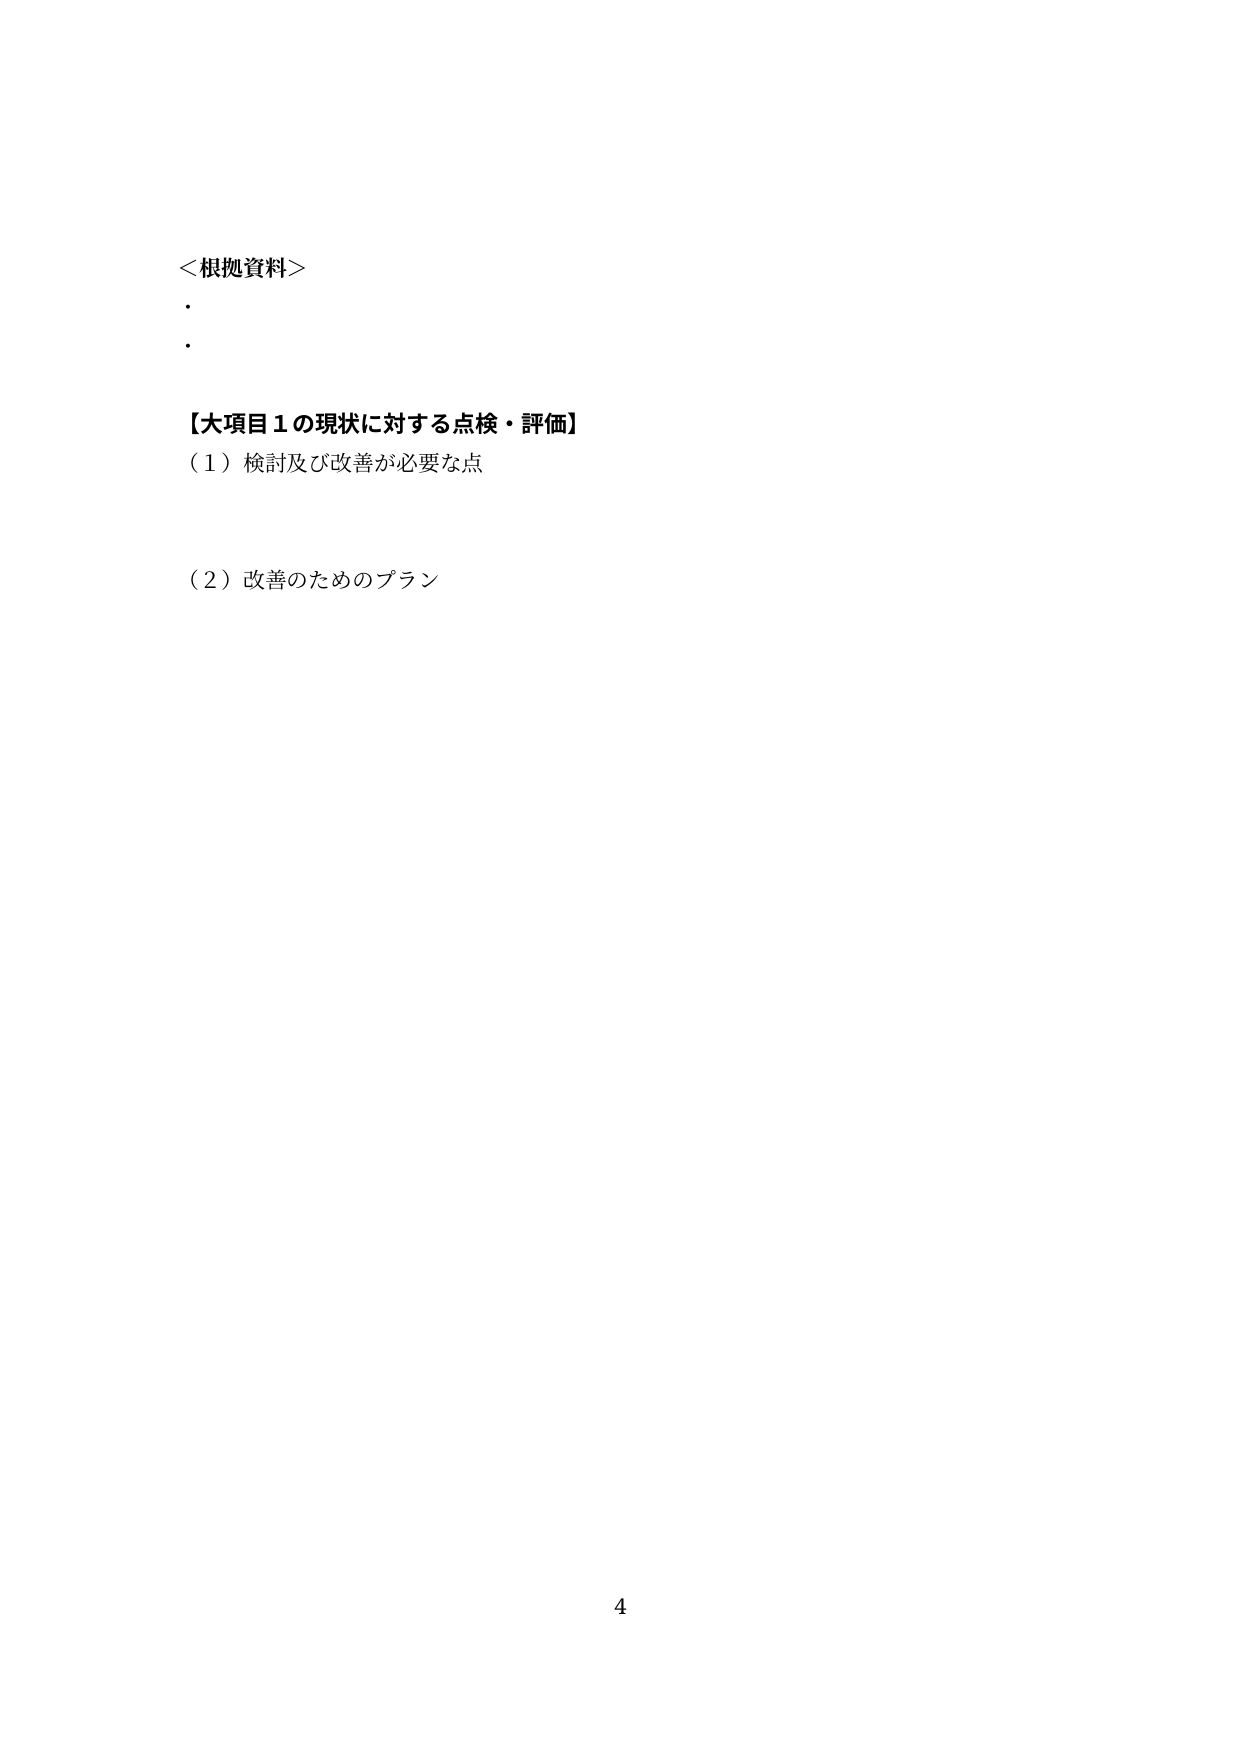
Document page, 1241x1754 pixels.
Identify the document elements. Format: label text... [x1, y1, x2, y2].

text （１）検討及び改善が必要な点 [177, 442, 1063, 482]
text （２）改善のためのプラン [177, 560, 1063, 599]
text 【大項目１の現状に対する点検・評価】 [177, 403, 1063, 442]
text ＜根拠資料＞ [177, 247, 1063, 286]
text ・ [177, 286, 1063, 325]
text ・ [177, 325, 1063, 364]
